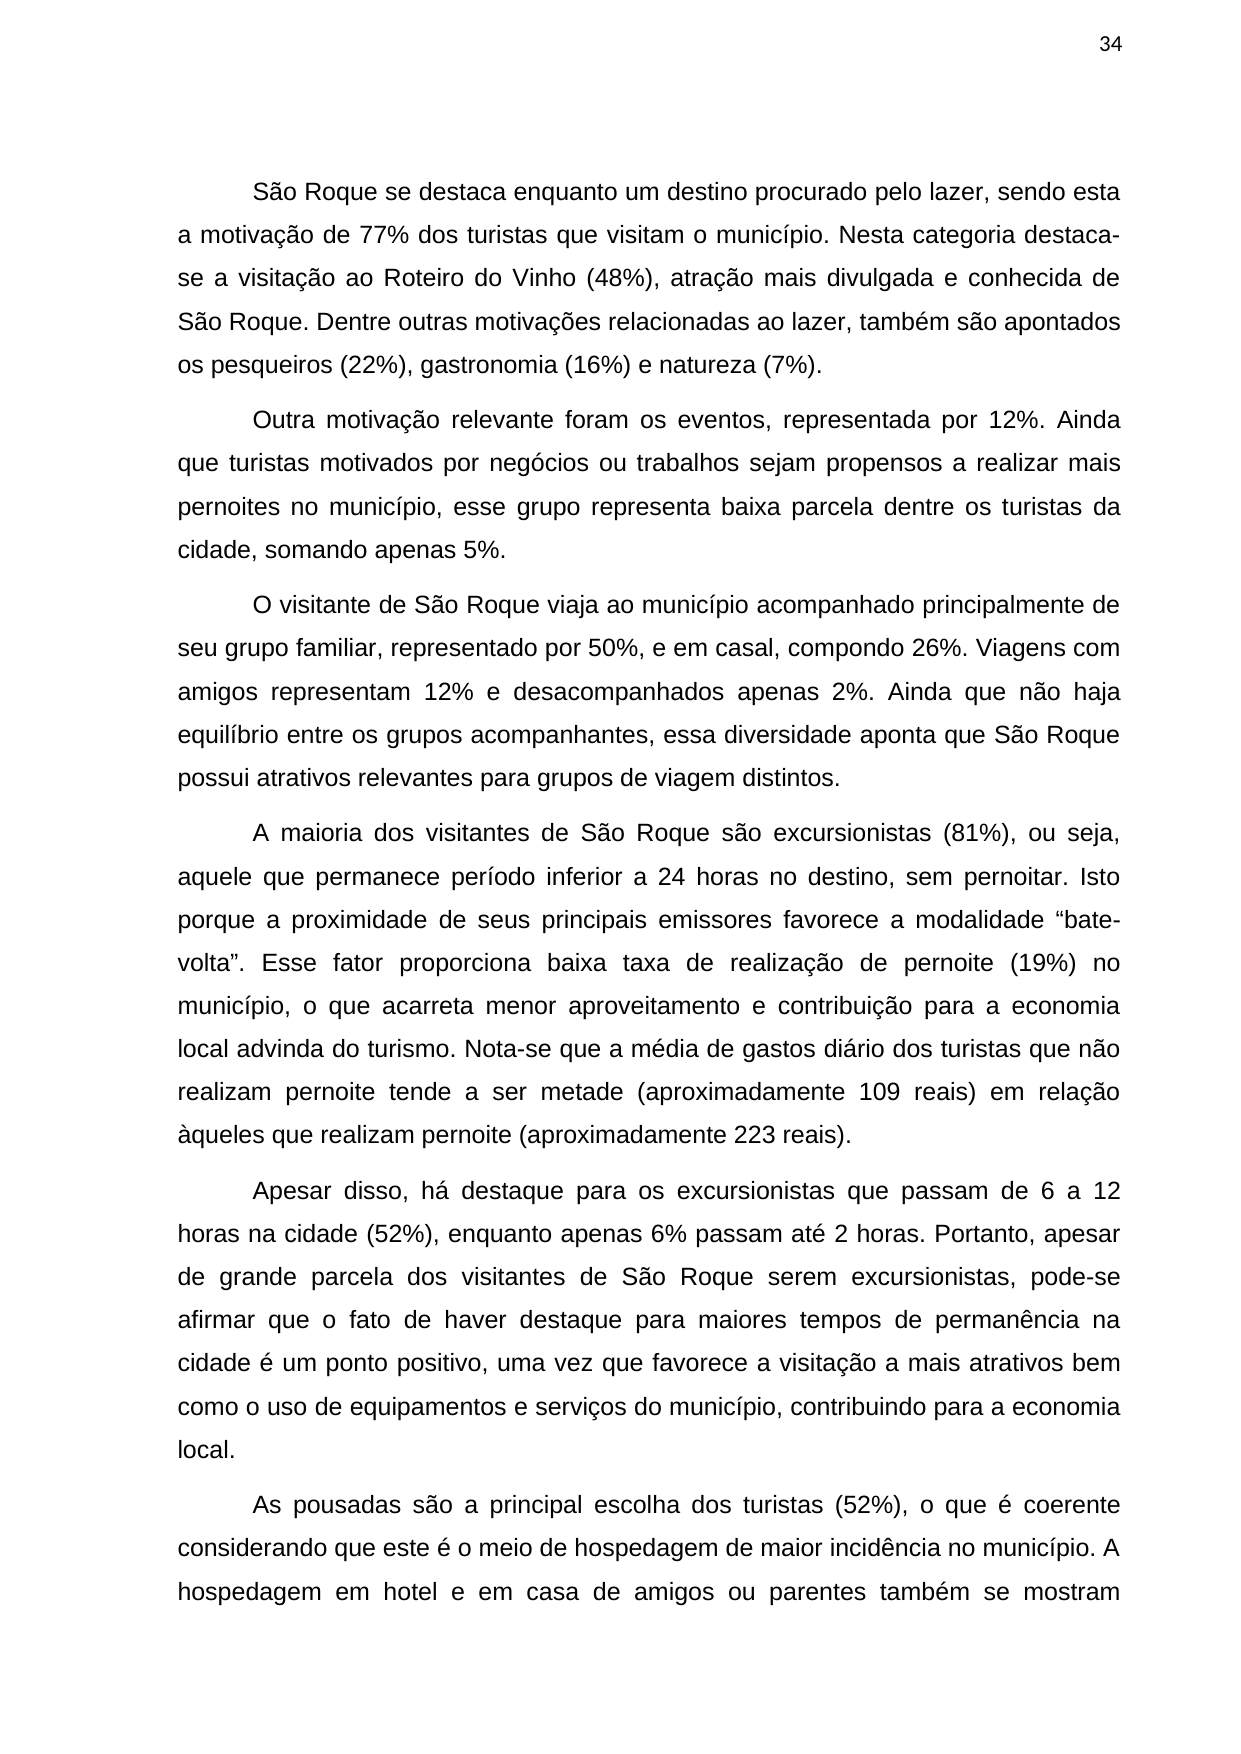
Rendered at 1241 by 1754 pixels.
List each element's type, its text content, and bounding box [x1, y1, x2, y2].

text O visitante de São Roque viaja ao município acompanhado principalmente de seu grupo familiar, representado por 50%, e em casal, compondo 26%. Viagens com amigos representam 12% e desacompanhados apenas 2%. Ainda que não haja equilíbrio entre os grupos acompanhantes, essa diversidade aponta que São Roque possui atrativos relevantes para grupos de viagem distintos. [177, 590, 1122, 792]
text São Roque se destaca enquanto um destino procurado pelo lazer, sendo esta a motivação de 77% dos turistas que visitam o município. Nesta categoria destaca-se a visitação ao Roteiro do Vinho (48%), atração mais divulgada e conhecida de São Roque. Dentre outras motivações relacionadas ao lazer, também são apontados os pesqueiros (22%), gastronomia (16%) e natureza (7%). [177, 177, 1122, 378]
text Outra motivação relevante foram os eventos, representada por 12%. Ainda que turistas motivados por negócios ou trabalhos sejam propensos a realizar mais pernoites no município, esse grupo representa baixa parcela dentre os turistas da cidade, somando apenas 5%. [177, 405, 1122, 563]
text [177, 1490, 1122, 1605]
text A maioria dos visitantes de São Roque são excursionistas (81%), ou seja, aquele que permanece período inferior a 24 horas no destino, sem pernoitar. Isto porque a proximidade de seus principais emissores favorece a modalidade “bate-volta”. Esse fator proporciona baixa taxa de realização de pernoite (19%) no município, o que acarreta menor aproveitamento e contribuição para a economia local advinda do turismo. Nota-se que a média de gastos diário dos turistas que não realizam pernoite tende a ser metade (aproximadamente 109 reais) em relação àqueles que realizam pernoite (aproximadamente 223 reais). [177, 818, 1122, 1149]
text Apesar disso, há destaque para os excursionistas que passam de 6 a 12 horas na cidade (52%), enquanto apenas 6% passam até 2 horas. Portanto, apesar de grande parcela dos visitantes de São Roque serem excursionistas, pode-se afirmar que o fato de haver destaque para maiores tempos de permanência na cidade é um ponto positivo, uma vez que favorece a visitação a mais atrativos bem como o uso de equipamentos e serviços do município, contribuindo para a economia local. [177, 1176, 1122, 1463]
